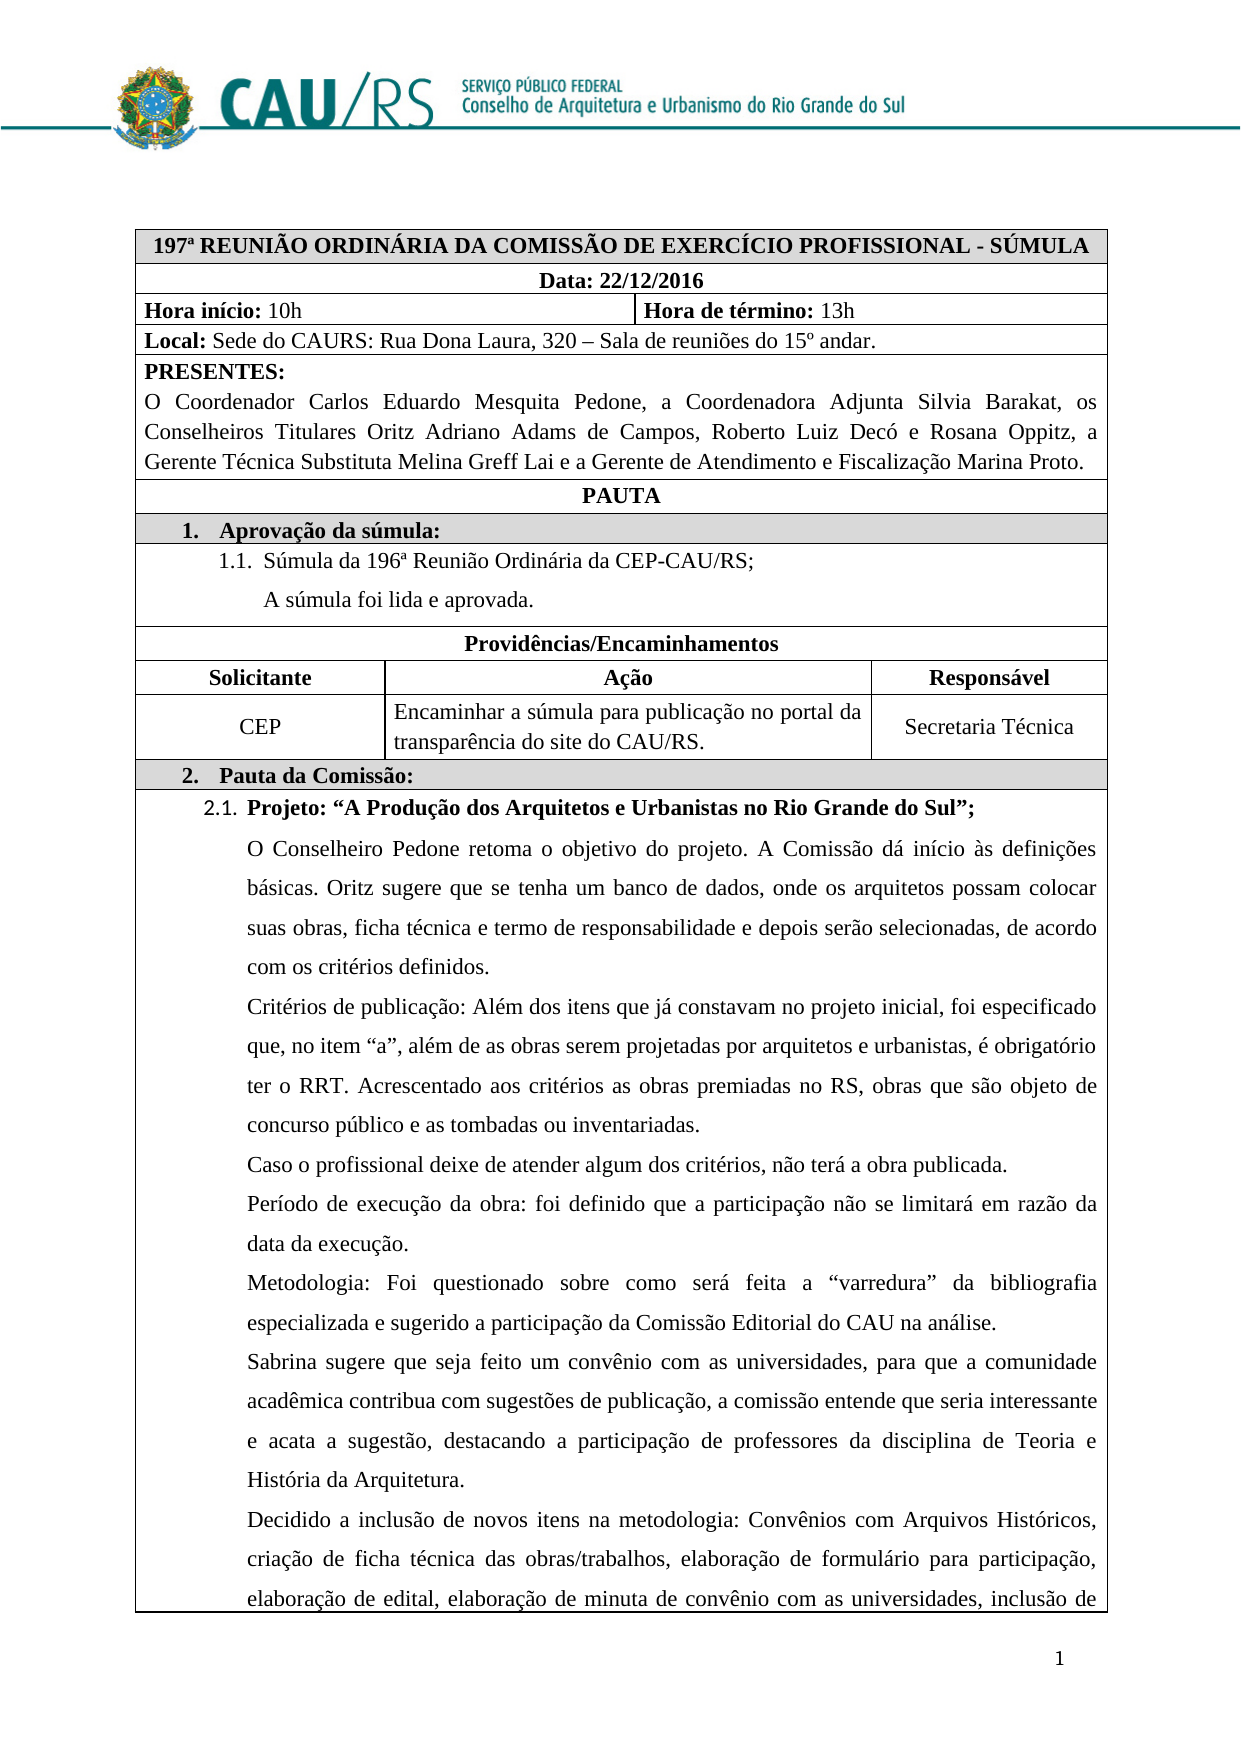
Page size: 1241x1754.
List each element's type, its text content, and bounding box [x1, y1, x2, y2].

table_cell Hora início: 10h [136, 294, 634, 323]
table_header 197ª REUNIÃO ORDINÁRIA DA COMISSÃO DE EXERCÍCIO PROFISSIONAL - SÚMULA [136, 230, 1107, 263]
table_cell Data: 22/12/2016 [136, 264, 1107, 293]
table_cell Encaminhar a súmula para publicação no portal da transparência do site do CAU/RS. [386, 695, 871, 759]
table_cell Hora de término: 13h [636, 294, 1107, 323]
table_cell Aprovação da súmula: [136, 514, 1107, 543]
table_cell Ação [386, 661, 871, 694]
table_cell PRESENTES: O Coordenador Carlos Eduardo Mesquita Pedone, a Coordenadora Adjunta Silvia Barakat, os Conselheiros Titulares Oritz Adriano Adams de Campos, Roberto Luiz Decó e Rosana Oppitz, a Gerente Técnica Substituta Melina Greff Lai e a Gerente de Atendimento e Fiscalização Marina Proto. [136, 355, 1107, 478]
table_cell Providências/Encaminhamentos [136, 627, 1107, 660]
table_cell CEP [136, 695, 384, 759]
table_cell PAUTA [136, 480, 1107, 513]
table_cell Pauta da Comissão: [136, 760, 1107, 789]
table_cell Responsável [872, 661, 1107, 694]
table_cell Local: Sede do CAURS: Rua Dona Laura, 320 – Sala de reuniões do 15º andar. [136, 325, 1107, 354]
table_cell Solicitante [136, 661, 384, 694]
table_cell Secretaria Técnica [872, 695, 1107, 759]
picture [0, 0, 1241, 161]
table_cell Súmula da 196ª Reunião Ordinária da CEP-CAU/RS; A súmula foi lida e aprovada. [136, 544, 1107, 626]
